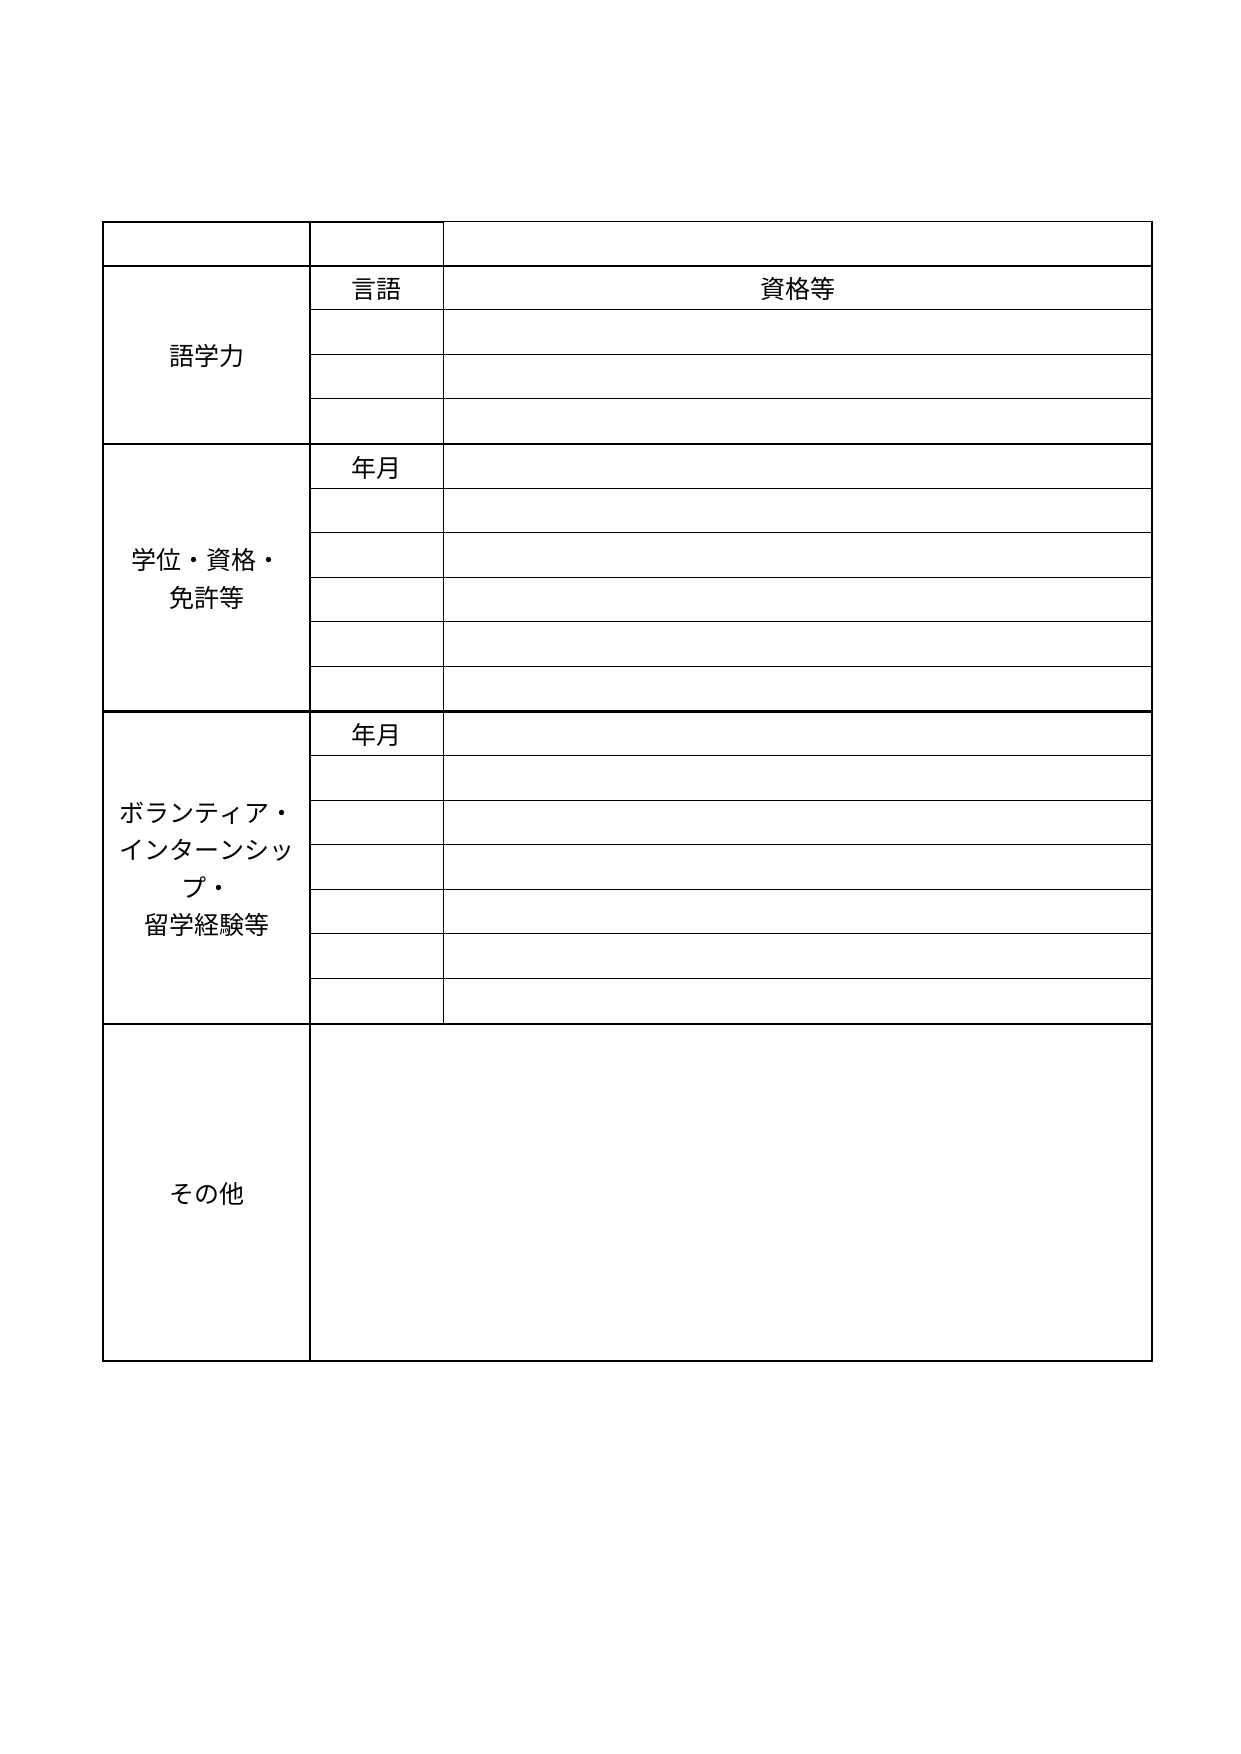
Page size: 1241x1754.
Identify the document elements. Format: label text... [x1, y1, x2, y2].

table_cell [444, 489, 1151, 532]
table_cell 語学力 [104, 267, 309, 443]
table_cell [444, 355, 1151, 398]
table_cell [444, 310, 1151, 354]
table_cell [311, 934, 443, 978]
table_cell 言語 [311, 267, 443, 309]
table_cell [444, 713, 1151, 755]
table_cell ボランティア・ インターンシップ・ 留学経験等 [104, 713, 309, 1022]
table_cell 資格等 [444, 267, 1151, 309]
table_cell 学位・資格・ 免許等 [104, 445, 309, 710]
table_cell [311, 756, 443, 799]
table_cell [444, 845, 1151, 889]
table_cell [444, 801, 1151, 844]
table_cell [311, 578, 443, 621]
table_cell [311, 310, 443, 354]
table_cell [444, 399, 1151, 443]
table_cell [444, 222, 1151, 264]
table_cell [444, 622, 1151, 666]
table_cell [311, 622, 443, 666]
table_cell その他 [104, 1025, 309, 1360]
table_cell [311, 890, 443, 933]
table_cell [444, 578, 1151, 621]
table_cell [311, 489, 443, 532]
table_cell [311, 223, 443, 264]
table_cell [311, 533, 443, 577]
table_cell [444, 667, 1151, 710]
table_cell [311, 845, 443, 889]
table_cell [311, 399, 443, 443]
table_cell [444, 445, 1151, 487]
table_cell [444, 533, 1151, 577]
table_cell 年月 [311, 713, 443, 755]
table_cell [311, 667, 443, 710]
table_cell [311, 355, 443, 398]
table_cell 年月 [311, 445, 443, 487]
table_cell [444, 890, 1151, 933]
table_cell [444, 934, 1151, 978]
table_cell [444, 979, 1151, 1022]
table_cell [311, 979, 443, 1022]
table_cell [311, 801, 443, 844]
table_cell [444, 756, 1151, 799]
table_cell [311, 1025, 1151, 1360]
